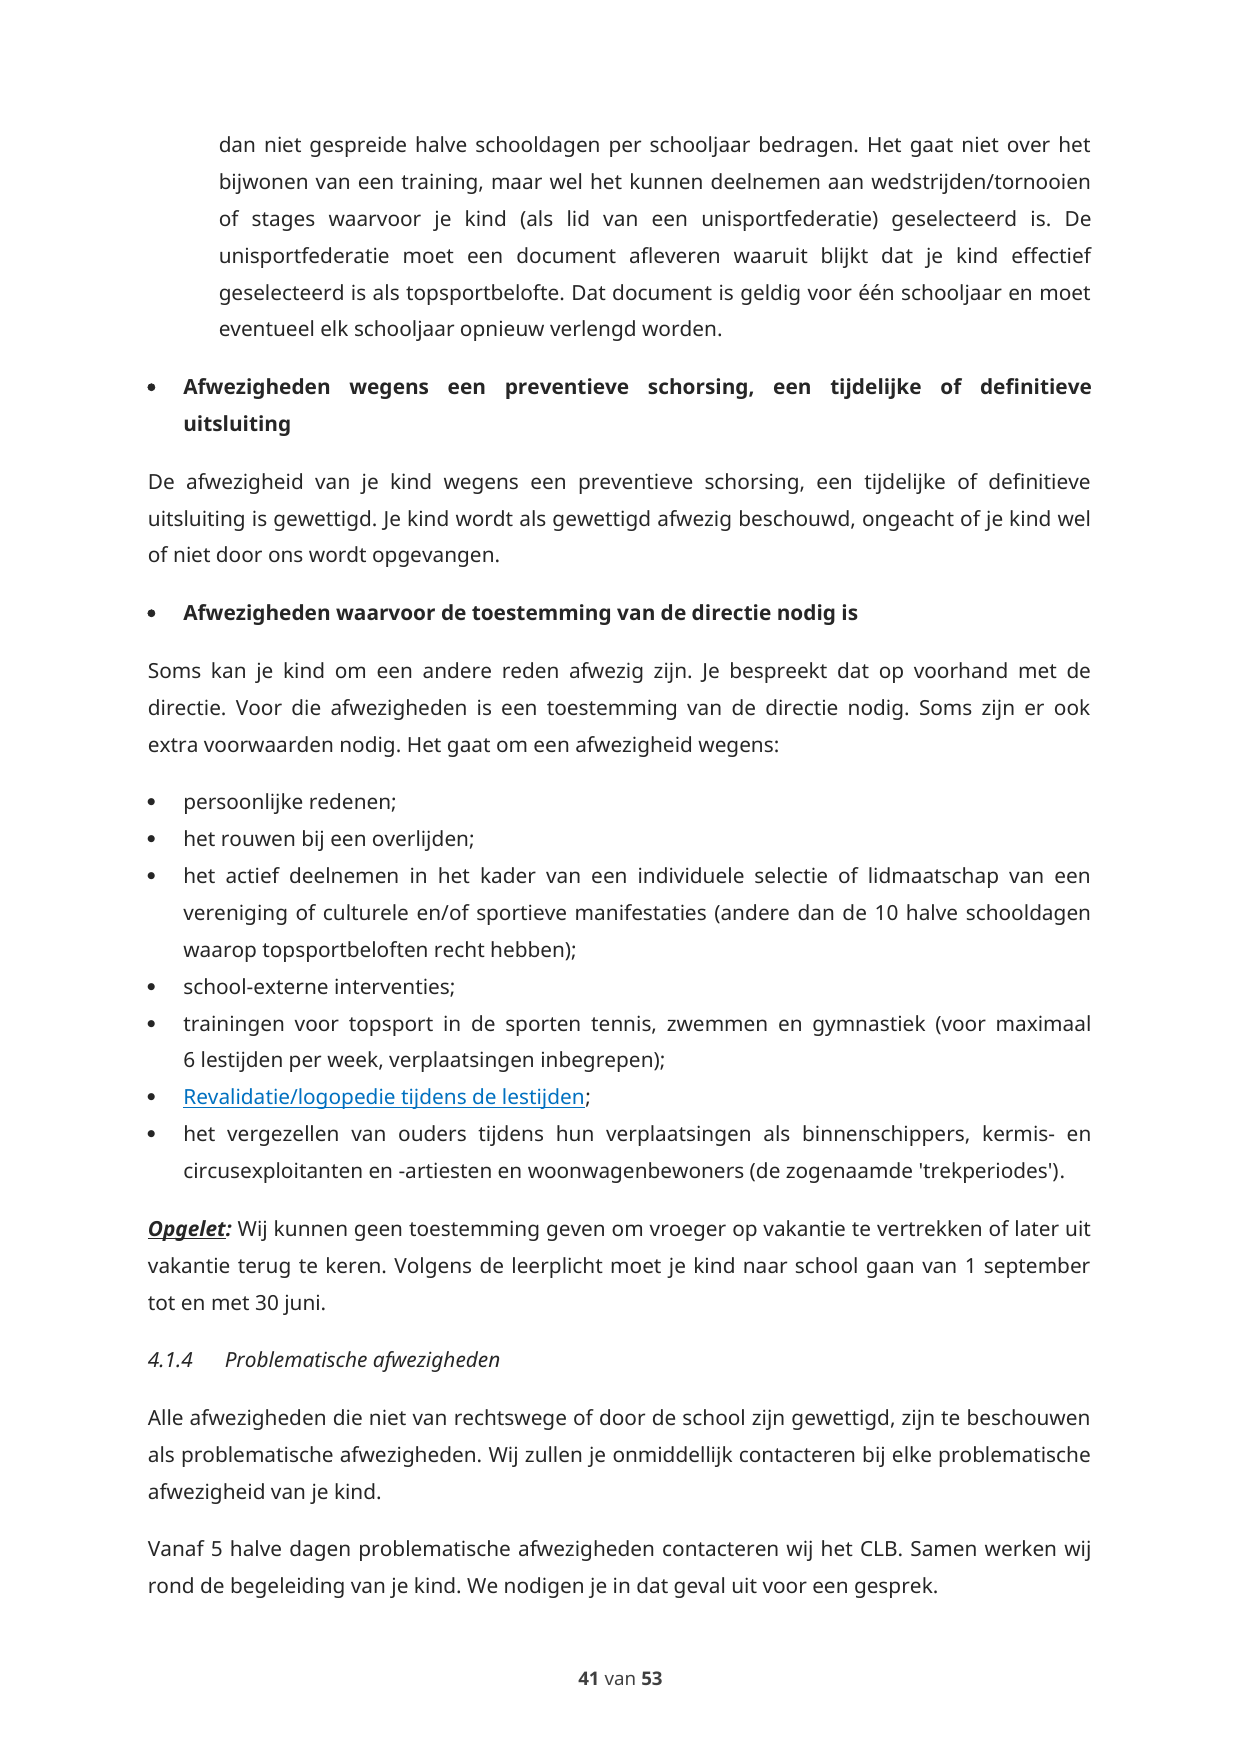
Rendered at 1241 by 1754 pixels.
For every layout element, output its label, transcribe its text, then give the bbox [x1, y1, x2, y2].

subtitle Problematische afwezigheden [148, 1345, 1092, 1374]
text Afwezigheden waarvoor de toestemming van de directie nodig is [148, 598, 1092, 627]
text Alle afwezigheden die niet van rechtswege of door de school zijn gewettigd, zijn te beschouwen als problematische afwezigheden. Wij zullen je onmiddellijk contacteren bij elke problematische afwezigheid van je kind. [148, 1403, 1092, 1505]
text Vanaf 5 halve dagen problematische afwezigheden contacteren wij het CLB. Samen werken wij rond de begeleiding van je kind. We nodigen je in dat geval uit voor een gesprek. [148, 1534, 1092, 1600]
text het actief deelnemen in het kader van een individuele selectie of lidmaatschap van een vereniging of culturele en/of sportieve manifestaties (andere dan de 10 halve schooldagen waarop topsportbeloften recht hebben); [148, 861, 1092, 963]
text Revalidatie/logopedie tijdens de lestijden; [148, 1082, 1092, 1111]
text Soms kan je kind om een andere reden afwezig zijn. Je bespreekt dat op voorhand met de directie. Voor die afwezigheden is een toestemming van de directie nodig. Soms zijn er ook extra voorwaarden nodig. Het gaat om een afwezigheid wegens: [148, 656, 1092, 758]
text trainingen voor topsport in de sporten tennis, zwemmen en gymnastiek (voor maximaal 6 lestijden per week, verplaatsingen inbegrepen); [148, 1009, 1092, 1074]
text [183, 130, 1092, 343]
text het vergezellen van ouders tijdens hun verplaatsingen als binnenschippers, kermis- en circusexploitanten en -artiesten en woonwagenbewoners (de zogenaamde 'trekperiodes'). [148, 1119, 1092, 1185]
text De afwezigheid van je kind wegens een preventieve schorsing, een tijdelijke of definitieve uitsluiting is gewettigd. Je kind wordt als gewettigd afwezig beschouwd, ongeacht of je kind wel of niet door ons wordt opgevangen. [148, 467, 1092, 569]
text persoonlijke redenen; [148, 787, 1092, 816]
text Opgelet: Wij kunnen geen toestemming geven om vroeger op vakantie te vertrekken of later uit vakantie terug te keren. Volgens de leerplicht moet je kind naar school gaan van 1 september tot en met 30 juni. [148, 1214, 1092, 1316]
text het rouwen bij een overlijden; [148, 824, 1092, 853]
text school-externe interventies; [148, 972, 1092, 1000]
text Afwezigheden wegens een preventieve schorsing, een tijdelijke of definitieve uitsluiting [148, 372, 1092, 438]
